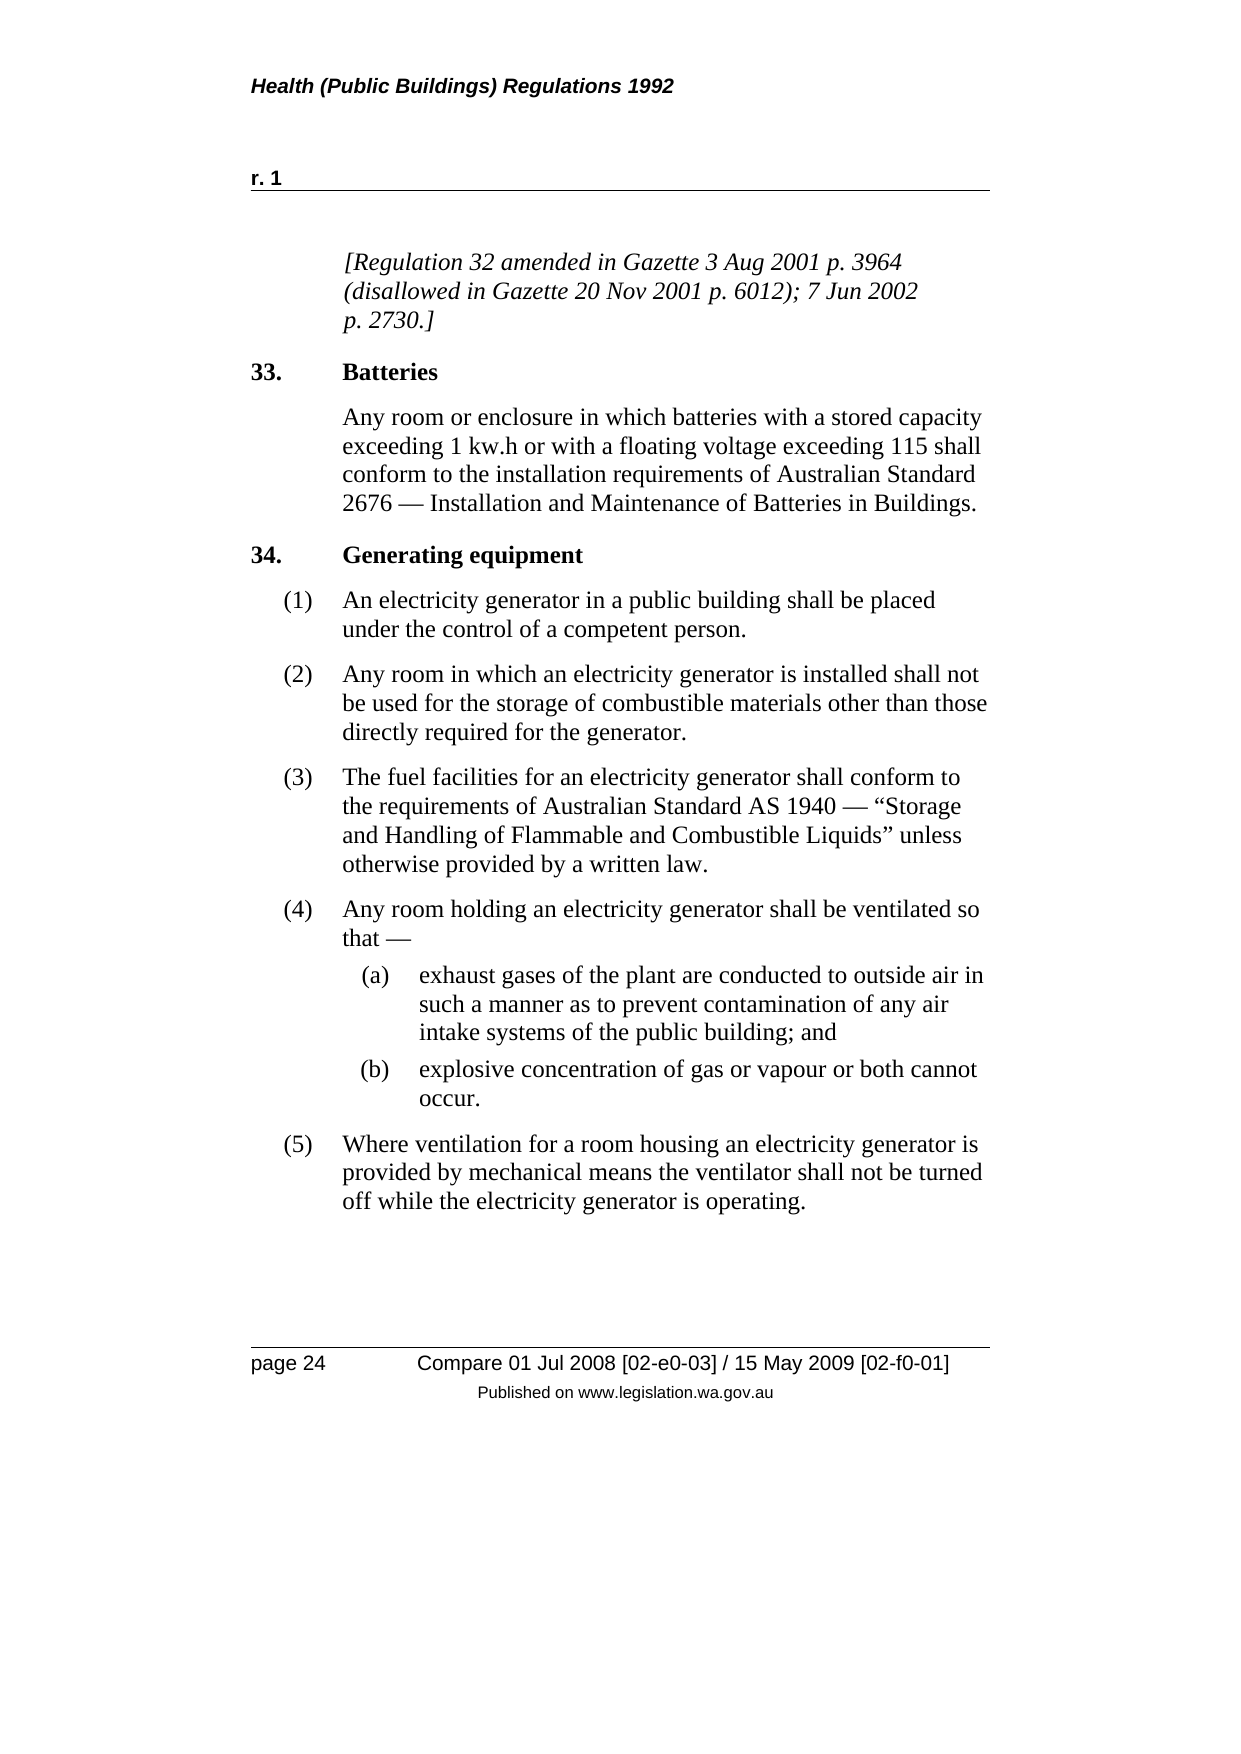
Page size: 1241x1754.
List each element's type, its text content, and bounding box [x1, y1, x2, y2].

text (2) Any room in which an electricity generator is installed shall not be used for the storage of combustible materials other than those directly required for the generator. [251, 659, 990, 746]
text (3) The fuel facilities for an electricity generator shall conform to the requirements of Australian Standard AS 1940 — “Storage and Handling of Flammable and Combustible Liquids” unless otherwise provided by a written law. [251, 762, 990, 877]
text Any room or enclosure in which batteries with a stored capacity exceeding 1 kw.h or with a floating voltage exceeding 115 shall conform to the installation requirements of Australian Standard 2676 — Installation and Maintenance of Batteries in Buildings. [251, 402, 990, 517]
text [Regulation 32 amended in Gazette 3 Aug 2001 p. 3964 (disallowed in Gazette 20 Nov 2001 p. 6012); 7 Jun 2002 p. 2730.] [251, 247, 990, 334]
subtitle 33. Batteries [251, 357, 990, 385]
text (5) Where ventilation for a room housing an electricity generator is provided by mechanical means the ventilator shall not be turned off while the electricity generator is operating. [251, 1129, 990, 1215]
text (a) exhaust gases of the plant are conducted to outside air in such a manner as to prevent contamination of any air intake systems of the public building; and [251, 960, 990, 1046]
text (b) explosive concentration of gas or vapour or both cannot occur. [251, 1054, 990, 1112]
subtitle 34. Generating equipment [251, 540, 990, 569]
text (4) Any room holding an electricity generator shall be ventilated so that — [251, 894, 990, 952]
text (1) An electricity generator in a public building shall be placed under the control of a competent person. [251, 585, 990, 643]
